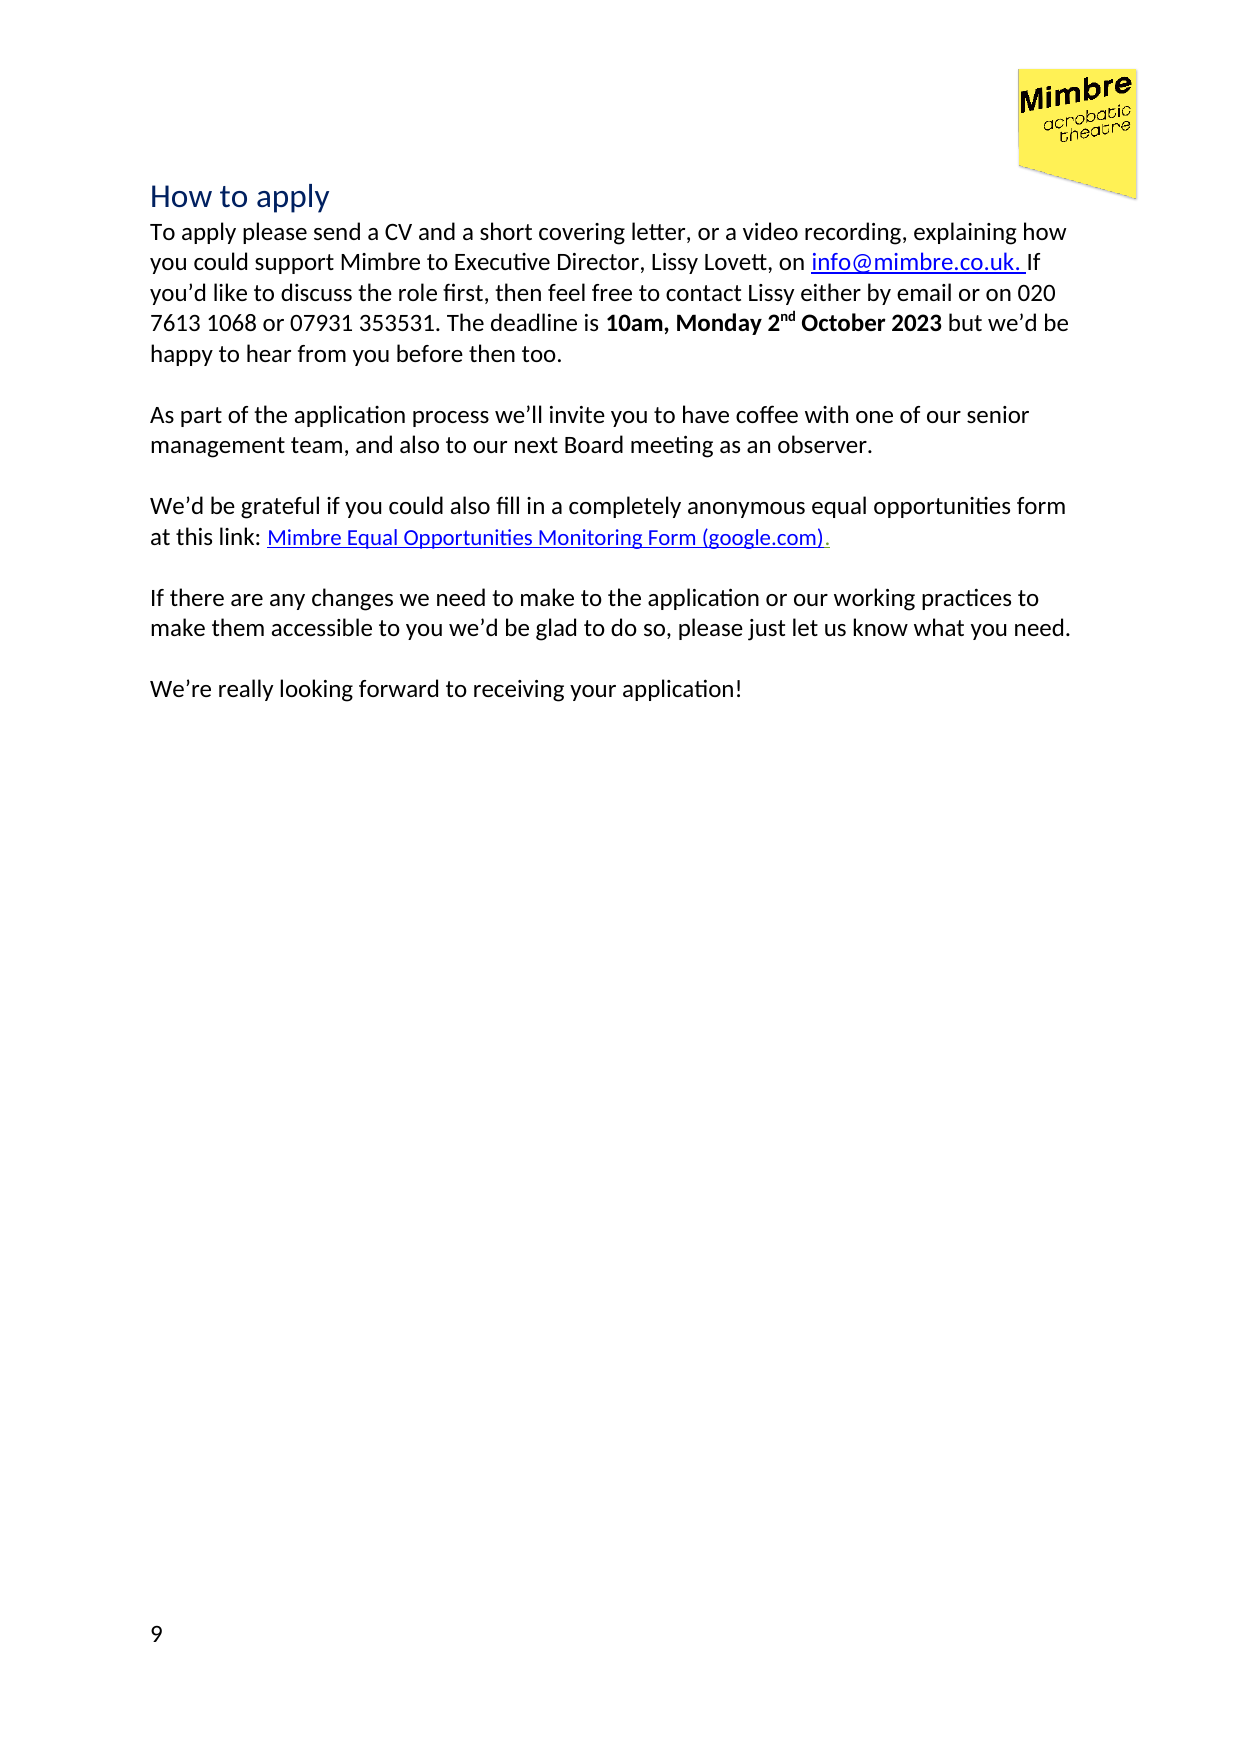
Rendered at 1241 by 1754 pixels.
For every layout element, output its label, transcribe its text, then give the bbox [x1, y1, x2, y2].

text We’d be grateful if you could also fill in a completely anonymous equal opportunities form at this link: Mimbre Equal Opportunities Monitoring Form (google.com). [150, 490, 1090, 551]
text To apply please send a CV and a short covering letter, or a video recording, explaining how you could support Mimbre to Executive Director, Lissy Lovett, on info@mimbre.co.uk. If you’d like to discuss the role first, then feel free to contact Lissy either by email or on 020 7613 1068 or 07931 353531. The deadline is 10am, Monday 2nd October 2023 but we’d be happy to hear from you before then too. [150, 216, 1090, 368]
picture [986, 37, 1171, 222]
subtitle How to apply [150, 175, 1090, 216]
text If there are any changes we need to make to the application or our working practices to make them accessible to you we’d be glad to do so, please just let us know what you need. [150, 582, 1090, 643]
text As part of the application process we’ll invite you to have coffee with one of our senior management team, and also to our next Board meeting as an observer. [150, 399, 1090, 460]
text We’re really looking forward to receiving your application! [150, 673, 1090, 704]
